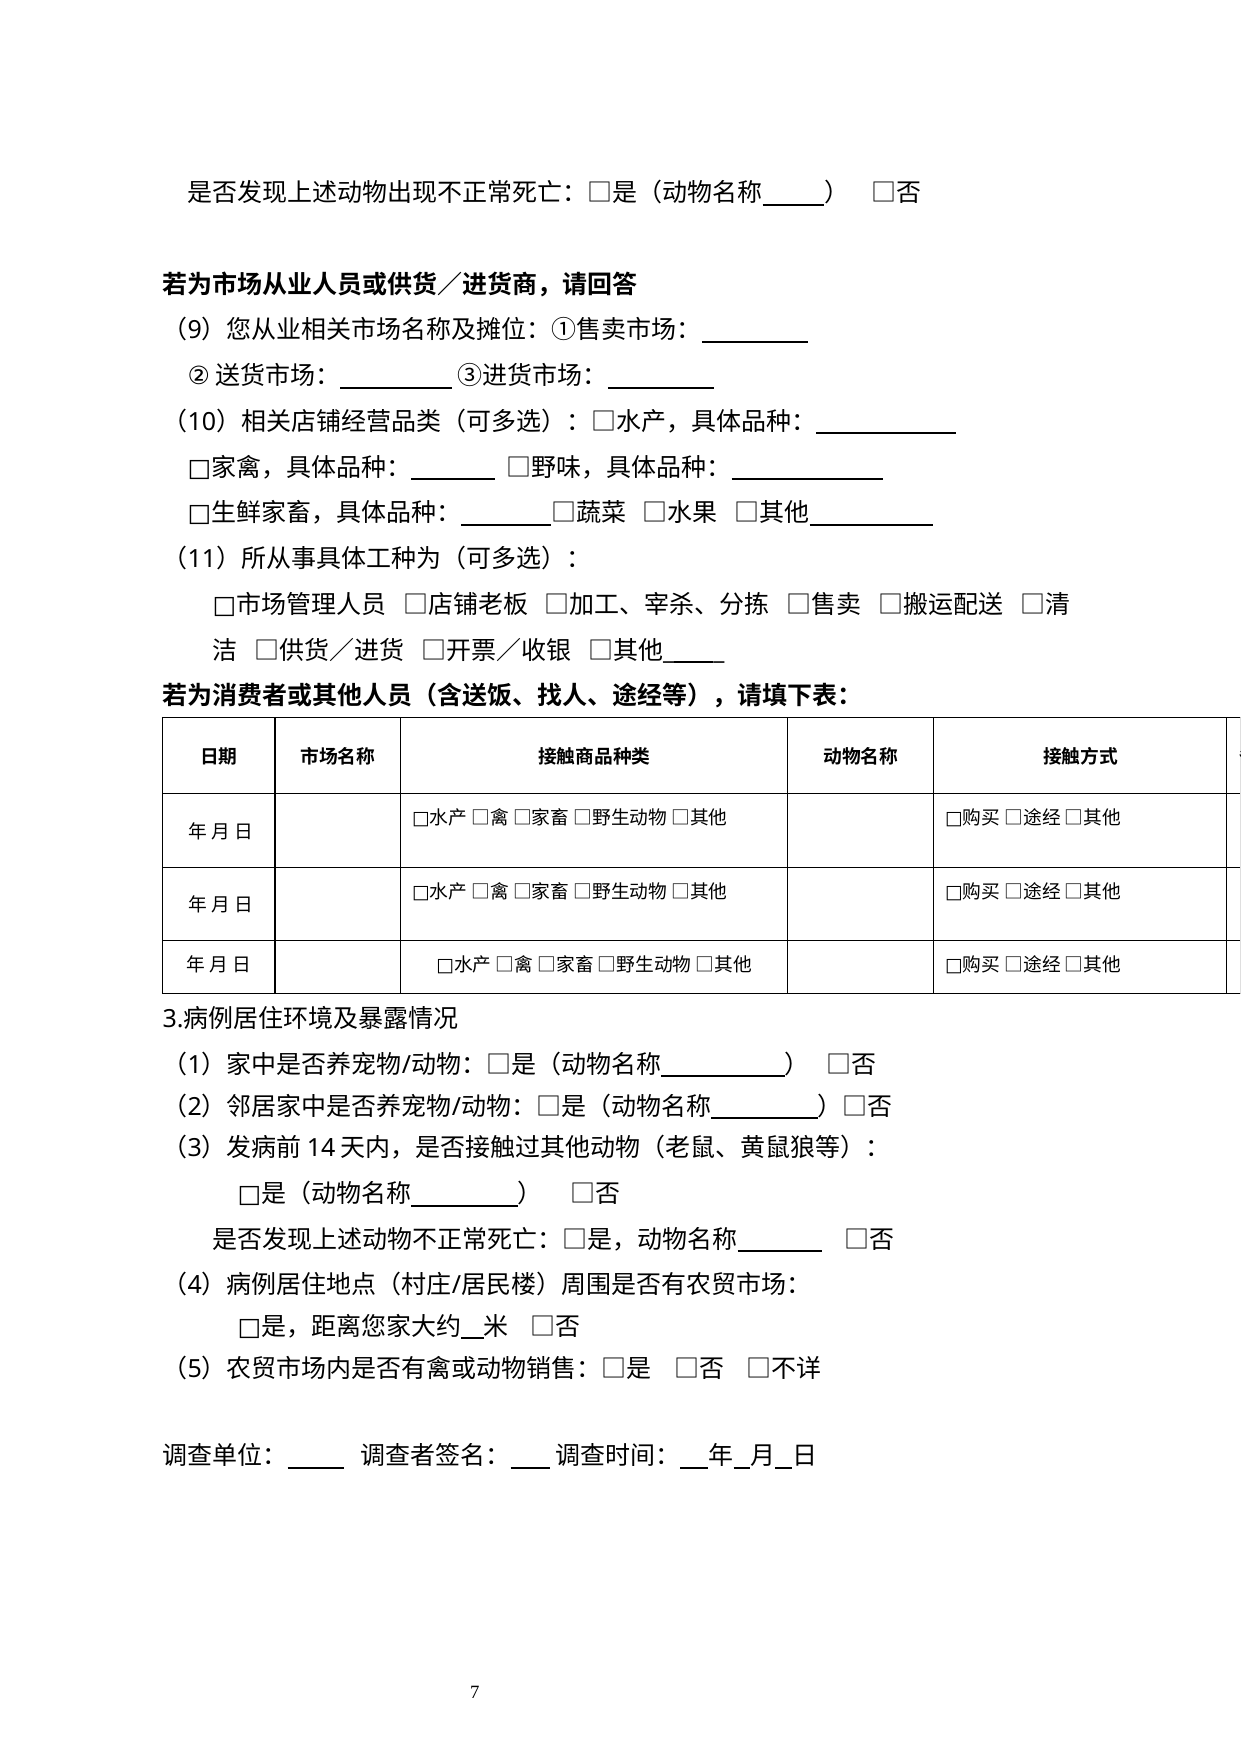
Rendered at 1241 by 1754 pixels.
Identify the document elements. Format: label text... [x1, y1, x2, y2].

text （4）病例居住地点（村庄/居民楼）周围是否有农贸市场： [162, 1260, 1078, 1302]
table_cell [276, 941, 400, 993]
text （10）相关店铺经营品类（可多选）：□水产，具体品种： [162, 397, 1078, 442]
table_cell [788, 868, 933, 939]
table_cell [276, 794, 400, 867]
text 若为市场从业人员或供货／进货商，请回答 [162, 259, 1078, 305]
text （9）您从业相关市场名称及摊位：①售卖市场： [162, 305, 1078, 351]
table_cell [788, 794, 933, 867]
text 若为消费者或其他人员（含送饭、找人、途经等），请填下表： [162, 671, 1078, 717]
text （11）所从事具体工种为（可多选）： [162, 534, 1078, 580]
text 调查单位： 调查者签名： 调查时间： 年 月 日 [162, 1431, 1078, 1477]
text □生鲜家畜，具体品种： □蔬菜 □水果 □其他 [162, 488, 1078, 534]
text □家禽，具体品种： □野味，具体品种： [162, 442, 1078, 488]
text 是否发现上述动物出现不正常死亡：□是（动物名称 ） □否 [162, 168, 1078, 214]
text 3.病例居住环境及暴露情况 [162, 994, 1078, 1040]
table_cell 年 月 日 [163, 941, 274, 993]
text （1）家中是否养宠物/动物：□是（动物名称 ） □否 [162, 1040, 1078, 1082]
table_cell □水产 □禽 □家畜 □野生动物 □其他 [401, 868, 787, 939]
table_cell [276, 868, 400, 939]
text （3）发病前14天内，是否接触过其他动物（老鼠、黄鼠狼等）： [162, 1123, 1078, 1169]
text □是，距离您家大约 米 □否 [162, 1302, 1078, 1344]
table_cell [1227, 868, 1240, 939]
table_header 接触方式 [934, 718, 1226, 793]
table_header 日期 [163, 718, 274, 793]
text 是否发现上述动物不正常死亡：□是，动物名称 □否 [162, 1215, 1078, 1260]
table_cell [1227, 941, 1240, 993]
table_cell □购买 □途经 □其他 [934, 794, 1226, 867]
table_cell □水产 □禽 □家畜 □野生动物 □其他 [401, 794, 787, 867]
text （5）农贸市场内是否有禽或动物销售：□是 □否 □不详 [162, 1344, 1078, 1385]
table_header 市场名称 [276, 718, 400, 793]
table_cell [1227, 794, 1240, 867]
text □是（动物名称 ） □否 [162, 1169, 1078, 1215]
table_cell 年 月 日 [163, 868, 274, 939]
table_cell □购买 □途经 □其他 [934, 941, 1226, 993]
table_cell □购买 □途经 □其他 [934, 868, 1226, 939]
text ②送货市场： ③进货市场： [162, 351, 1078, 397]
table_header 动物名称 [788, 718, 933, 793]
table_cell [788, 941, 933, 993]
text （2）邻居家中是否养宠物/动物：□是（动物名称 ）□否 [162, 1082, 1078, 1123]
table_cell 年 月 日 [163, 794, 274, 867]
text □市场管理人员 □店铺老板 □加工、宰杀、分拣 □售卖 □搬运配送 □清洁 □供货／进货 □开票／收银 □其他_ _ [212, 580, 1078, 671]
table_cell □水产 □禽 □家畜 □野生动物 □其他 [401, 941, 787, 993]
table_header 接触商品种类 [401, 718, 787, 793]
table_header 备注 [1227, 718, 1240, 793]
